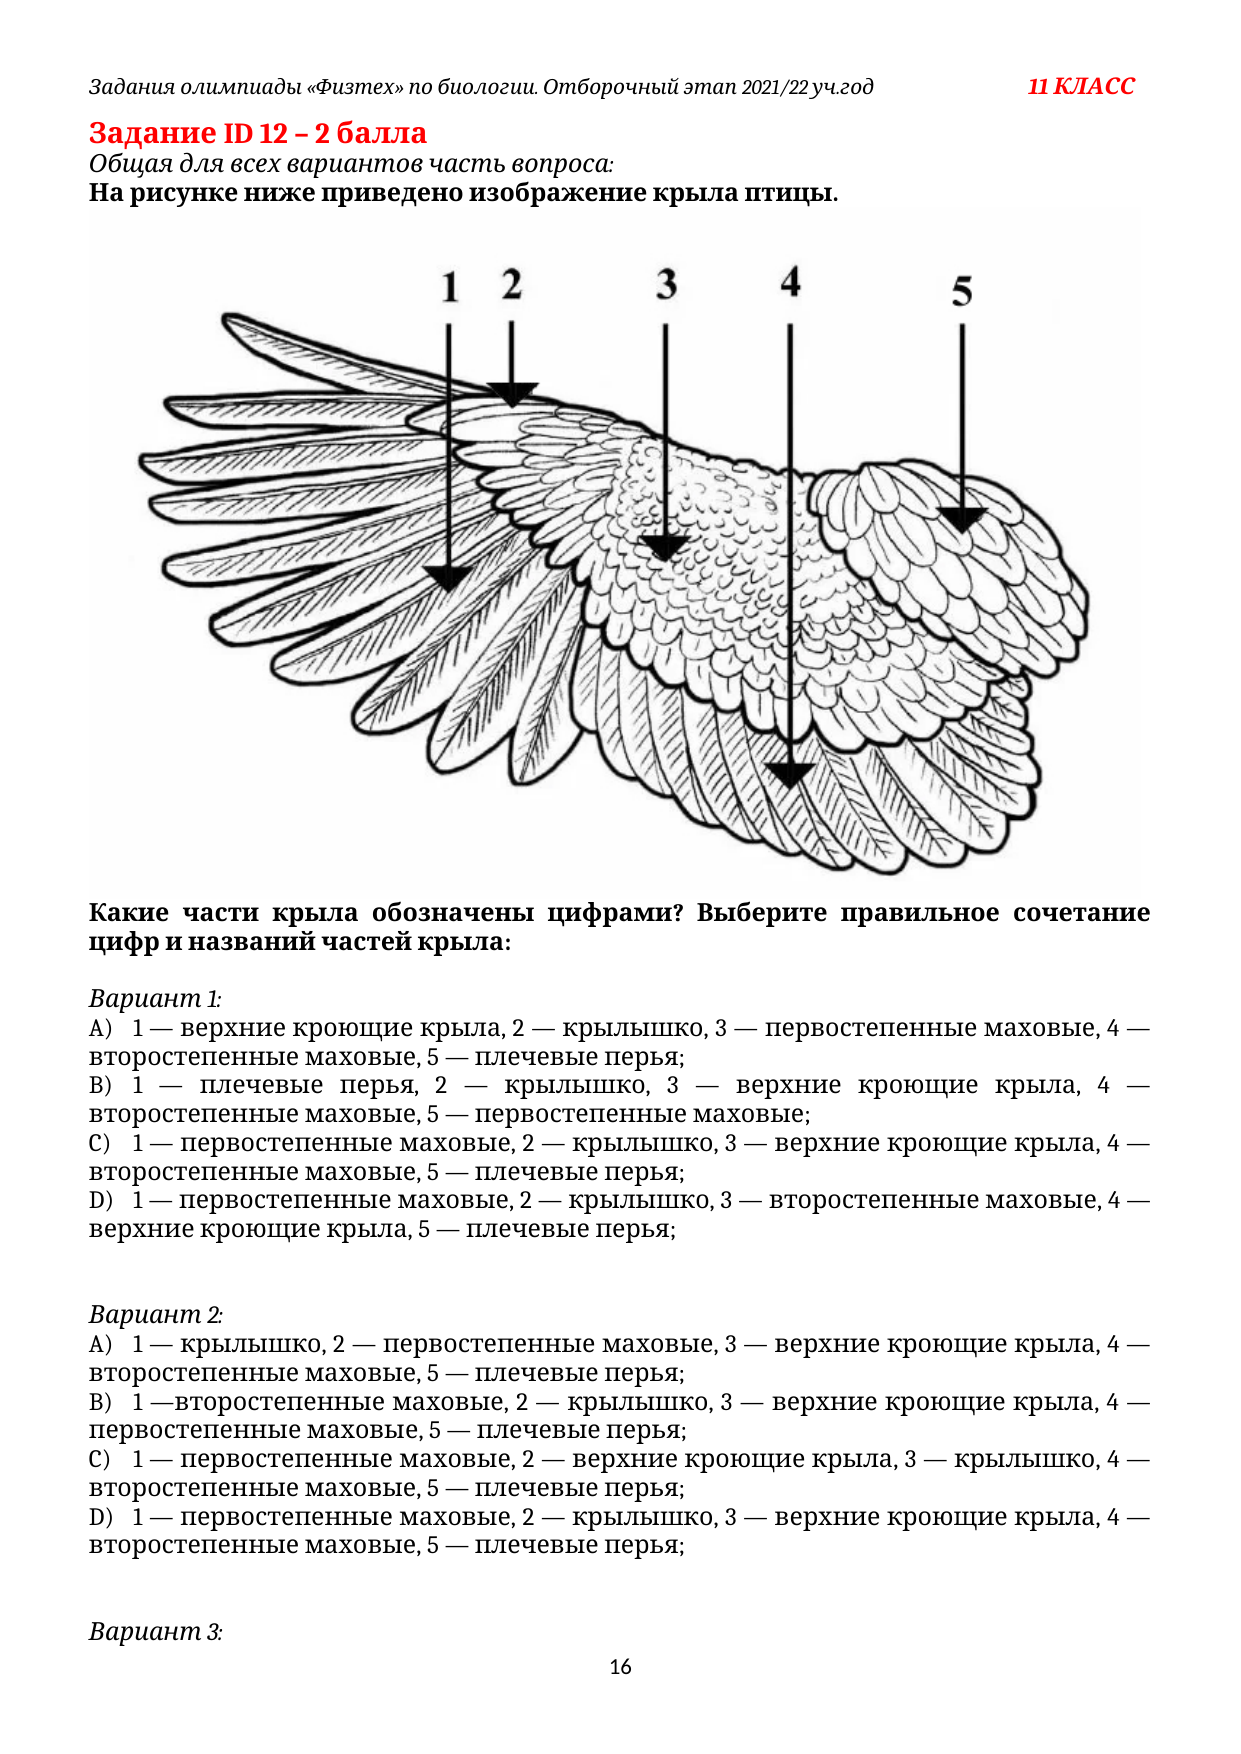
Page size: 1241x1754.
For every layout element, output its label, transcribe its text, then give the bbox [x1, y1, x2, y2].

text Какие части крыла обозначены цифрами? Выберите правильное сочетание цифр и названий частей крыла: [89, 899, 1152, 956]
list 1 — верхние кроющие крыла, 2 — крылышко, 3 — первостепенные маховые, 4 — второстепенные маховые, 5 — плечевые перья; [89, 1014, 1152, 1071]
text Общая для всех вариантов часть вопроса: [89, 150, 1152, 179]
text Вариант 2: [89, 1301, 1152, 1330]
list 1 —второстепенные маховые, 2 — крылышко, 3 — верхние кроющие крыла, 4 — первостепенные маховые, 5 — плечевые перья; [89, 1387, 1152, 1445]
text На рисунке ниже приведено изображение крыла птицы. [89, 179, 1152, 208]
list 1 — первостепенные маховые, 2 — крылышко, 3 — верхние кроющие крыла, 4 — второстепенные маховые, 5 — плечевые перья; [89, 1129, 1152, 1186]
list 1 — первостепенные маховые, 2 — верхние кроющие крыла, 3 — крылышко, 4 — второстепенные маховые, 5 — плечевые перья; [89, 1445, 1152, 1502]
list 1 — крылышко, 2 — первостепенные маховые, 3 — верхние кроющие крыла, 4 — второстепенные маховые, 5 — плечевые перья; [89, 1330, 1152, 1387]
list 1 — плечевые перья, 2 — крылышко, 3 — верхние кроющие крыла, 4 — второстепенные маховые, 5 — первостепенные маховые; [89, 1071, 1152, 1129]
text Вариант 3: [89, 1617, 1152, 1646]
list 1 — первостепенные маховые, 2 — крылышко, 3 — второстепенные маховые, 4 — верхние кроющие крыла, 5 — плечевые перья; [89, 1186, 1152, 1244]
picture [88, 207, 1142, 899]
text Задание ID 12 – 2 балла [89, 117, 1152, 150]
text Вариант 1: [89, 985, 1152, 1014]
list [89, 1502, 1152, 1560]
